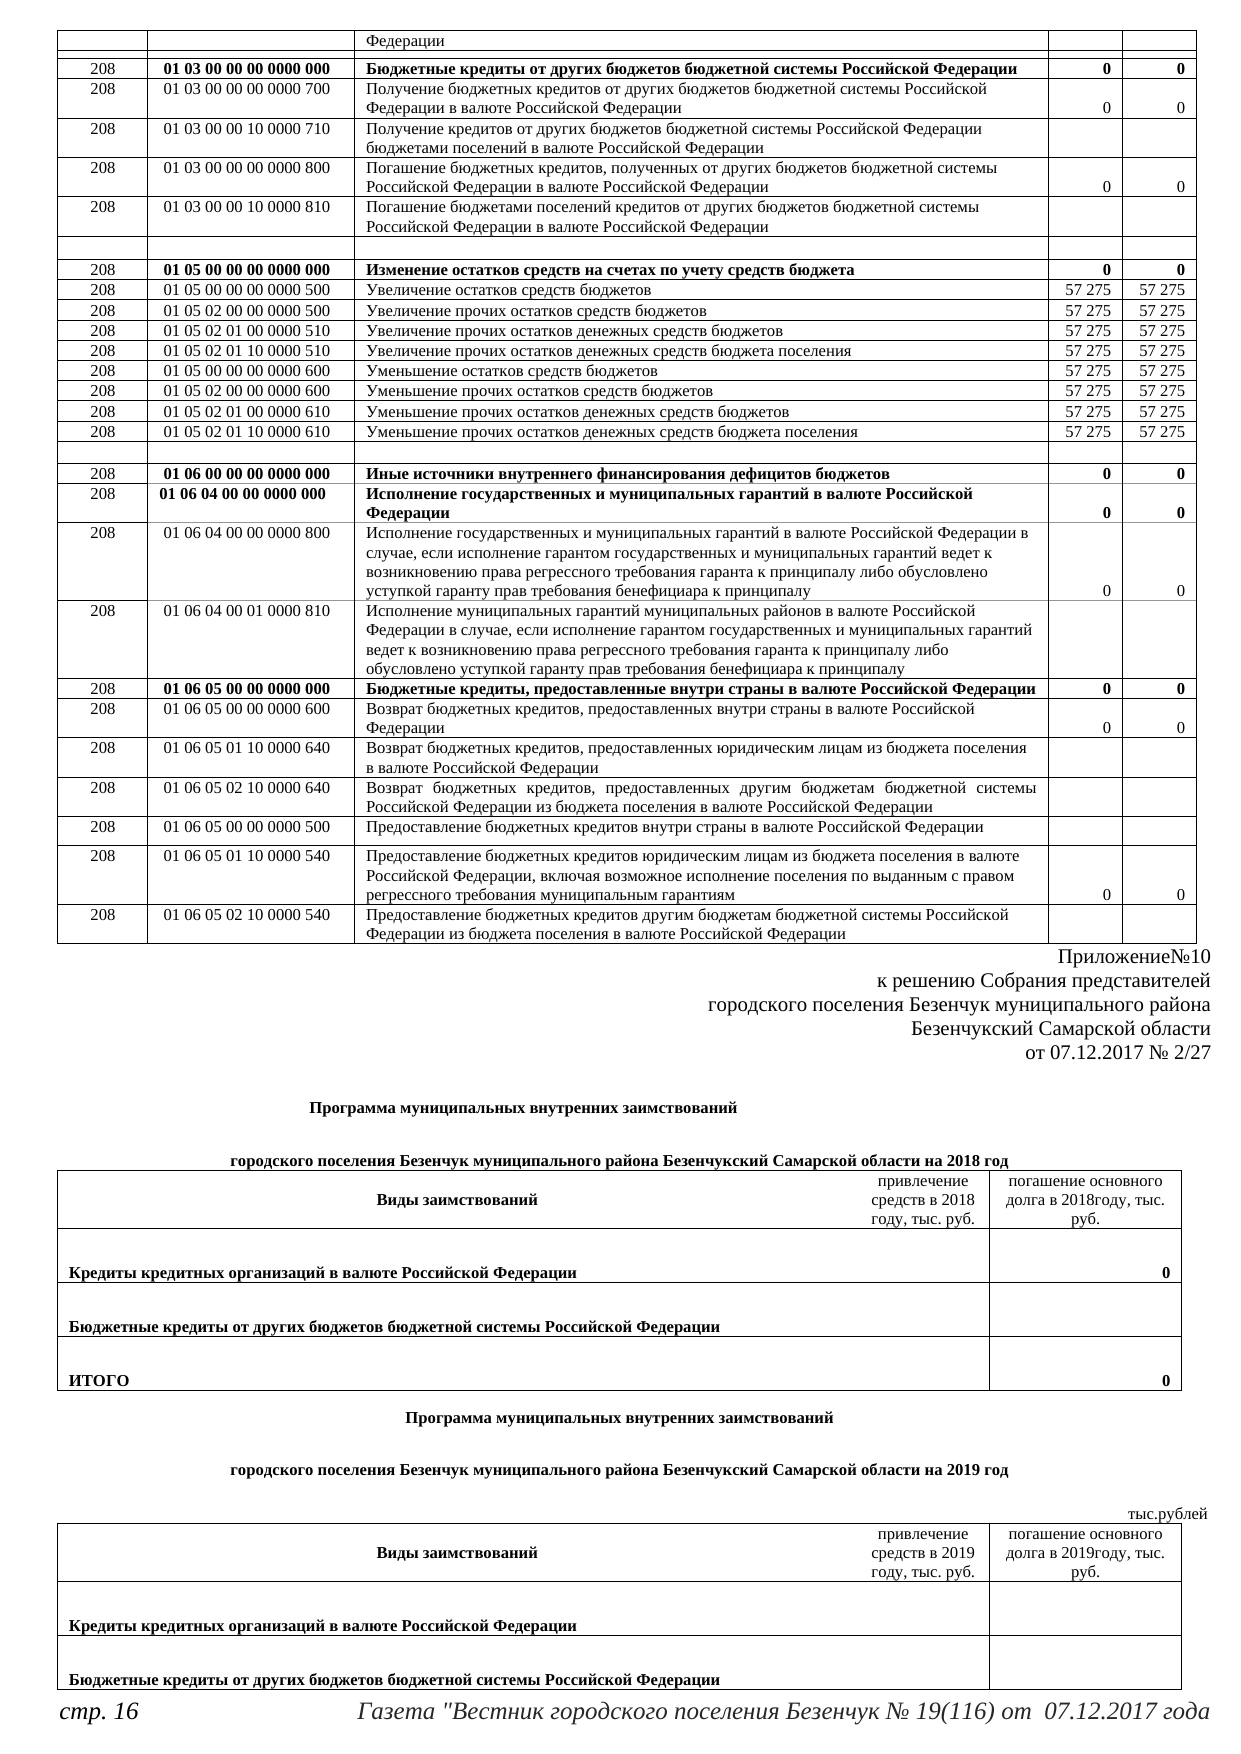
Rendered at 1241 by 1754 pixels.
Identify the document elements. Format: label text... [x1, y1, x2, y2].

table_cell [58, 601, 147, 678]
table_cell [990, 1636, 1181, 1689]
text от 07.12.2017 № 2/27 [59, 1040, 1211, 1064]
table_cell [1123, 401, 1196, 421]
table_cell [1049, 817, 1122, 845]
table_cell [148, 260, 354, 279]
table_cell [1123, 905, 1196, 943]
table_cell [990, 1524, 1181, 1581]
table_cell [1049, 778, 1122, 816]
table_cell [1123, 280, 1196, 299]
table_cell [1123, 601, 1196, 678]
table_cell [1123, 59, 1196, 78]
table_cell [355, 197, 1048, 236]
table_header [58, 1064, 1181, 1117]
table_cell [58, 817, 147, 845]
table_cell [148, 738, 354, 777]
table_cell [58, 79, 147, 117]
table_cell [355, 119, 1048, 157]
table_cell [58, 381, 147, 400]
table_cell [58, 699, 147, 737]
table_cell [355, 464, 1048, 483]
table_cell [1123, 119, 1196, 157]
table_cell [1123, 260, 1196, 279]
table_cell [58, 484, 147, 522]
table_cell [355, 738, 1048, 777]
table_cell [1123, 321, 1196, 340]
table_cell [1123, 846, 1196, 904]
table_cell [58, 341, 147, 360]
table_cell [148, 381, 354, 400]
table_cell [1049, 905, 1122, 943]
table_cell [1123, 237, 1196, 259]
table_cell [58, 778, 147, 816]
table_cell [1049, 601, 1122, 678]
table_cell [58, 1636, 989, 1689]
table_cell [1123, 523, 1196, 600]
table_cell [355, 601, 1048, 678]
text городского поселения Безенчук муниципального района [59, 992, 1211, 1016]
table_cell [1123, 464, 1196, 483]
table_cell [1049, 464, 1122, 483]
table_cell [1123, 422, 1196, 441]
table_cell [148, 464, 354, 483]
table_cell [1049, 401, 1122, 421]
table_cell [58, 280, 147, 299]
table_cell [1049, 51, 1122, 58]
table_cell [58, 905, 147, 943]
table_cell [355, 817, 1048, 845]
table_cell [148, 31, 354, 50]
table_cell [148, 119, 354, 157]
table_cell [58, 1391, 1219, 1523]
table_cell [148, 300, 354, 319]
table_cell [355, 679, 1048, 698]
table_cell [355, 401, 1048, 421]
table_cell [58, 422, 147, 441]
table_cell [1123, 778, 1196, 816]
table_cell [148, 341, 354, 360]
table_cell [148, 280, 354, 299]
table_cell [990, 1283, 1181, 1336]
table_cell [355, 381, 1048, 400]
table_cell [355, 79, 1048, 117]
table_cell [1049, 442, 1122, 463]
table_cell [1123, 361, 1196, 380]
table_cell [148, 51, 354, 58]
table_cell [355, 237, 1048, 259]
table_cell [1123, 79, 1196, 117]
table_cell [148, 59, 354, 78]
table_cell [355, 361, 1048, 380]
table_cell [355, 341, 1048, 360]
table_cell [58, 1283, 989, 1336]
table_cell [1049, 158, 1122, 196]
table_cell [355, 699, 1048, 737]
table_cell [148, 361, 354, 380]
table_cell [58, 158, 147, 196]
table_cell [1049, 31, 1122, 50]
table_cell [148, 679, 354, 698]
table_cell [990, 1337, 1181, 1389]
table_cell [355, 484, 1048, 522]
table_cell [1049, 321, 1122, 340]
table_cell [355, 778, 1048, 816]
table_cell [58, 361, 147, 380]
text Приложение№10 [59, 944, 1211, 968]
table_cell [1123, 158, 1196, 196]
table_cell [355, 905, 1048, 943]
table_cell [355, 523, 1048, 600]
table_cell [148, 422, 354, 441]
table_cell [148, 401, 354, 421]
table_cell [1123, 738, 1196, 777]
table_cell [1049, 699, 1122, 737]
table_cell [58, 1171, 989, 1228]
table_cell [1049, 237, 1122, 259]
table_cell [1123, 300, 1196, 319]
text Безенчукский Самарской области [59, 1016, 1211, 1040]
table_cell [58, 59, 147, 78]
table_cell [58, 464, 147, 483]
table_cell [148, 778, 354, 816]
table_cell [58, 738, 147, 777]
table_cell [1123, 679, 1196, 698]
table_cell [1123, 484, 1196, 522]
text к решению Собрания представителей [59, 968, 1211, 992]
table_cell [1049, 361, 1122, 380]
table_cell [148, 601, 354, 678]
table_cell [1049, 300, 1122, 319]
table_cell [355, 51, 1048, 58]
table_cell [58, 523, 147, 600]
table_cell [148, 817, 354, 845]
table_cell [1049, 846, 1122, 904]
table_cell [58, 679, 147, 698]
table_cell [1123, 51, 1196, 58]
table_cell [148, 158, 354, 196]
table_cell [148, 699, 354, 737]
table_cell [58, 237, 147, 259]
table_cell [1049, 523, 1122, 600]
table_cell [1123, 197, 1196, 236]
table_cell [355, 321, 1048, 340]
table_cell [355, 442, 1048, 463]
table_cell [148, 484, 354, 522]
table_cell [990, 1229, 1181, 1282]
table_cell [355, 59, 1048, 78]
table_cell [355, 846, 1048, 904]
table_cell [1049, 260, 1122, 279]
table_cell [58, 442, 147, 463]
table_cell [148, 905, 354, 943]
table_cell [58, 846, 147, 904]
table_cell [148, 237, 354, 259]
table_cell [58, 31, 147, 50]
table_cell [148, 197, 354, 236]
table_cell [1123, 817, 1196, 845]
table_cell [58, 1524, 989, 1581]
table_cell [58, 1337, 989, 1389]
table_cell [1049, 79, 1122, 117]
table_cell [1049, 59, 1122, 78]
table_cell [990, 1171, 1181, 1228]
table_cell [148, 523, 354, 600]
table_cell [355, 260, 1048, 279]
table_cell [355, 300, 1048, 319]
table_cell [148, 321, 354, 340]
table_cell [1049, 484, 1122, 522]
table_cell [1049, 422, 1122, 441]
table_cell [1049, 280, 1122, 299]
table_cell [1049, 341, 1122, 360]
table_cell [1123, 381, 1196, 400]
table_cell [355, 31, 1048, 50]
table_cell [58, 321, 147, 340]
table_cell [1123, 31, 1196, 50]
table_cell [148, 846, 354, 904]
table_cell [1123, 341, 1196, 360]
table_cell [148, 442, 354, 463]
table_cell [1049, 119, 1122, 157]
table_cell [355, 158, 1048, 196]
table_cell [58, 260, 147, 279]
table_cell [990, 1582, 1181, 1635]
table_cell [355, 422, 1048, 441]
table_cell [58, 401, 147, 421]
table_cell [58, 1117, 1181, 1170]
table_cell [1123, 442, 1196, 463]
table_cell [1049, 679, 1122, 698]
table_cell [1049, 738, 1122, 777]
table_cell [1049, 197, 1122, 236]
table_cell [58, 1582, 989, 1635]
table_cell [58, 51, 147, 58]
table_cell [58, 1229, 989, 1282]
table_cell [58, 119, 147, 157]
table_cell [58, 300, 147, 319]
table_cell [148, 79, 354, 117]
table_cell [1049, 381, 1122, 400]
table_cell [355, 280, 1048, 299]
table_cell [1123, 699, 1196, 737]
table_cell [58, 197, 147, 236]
